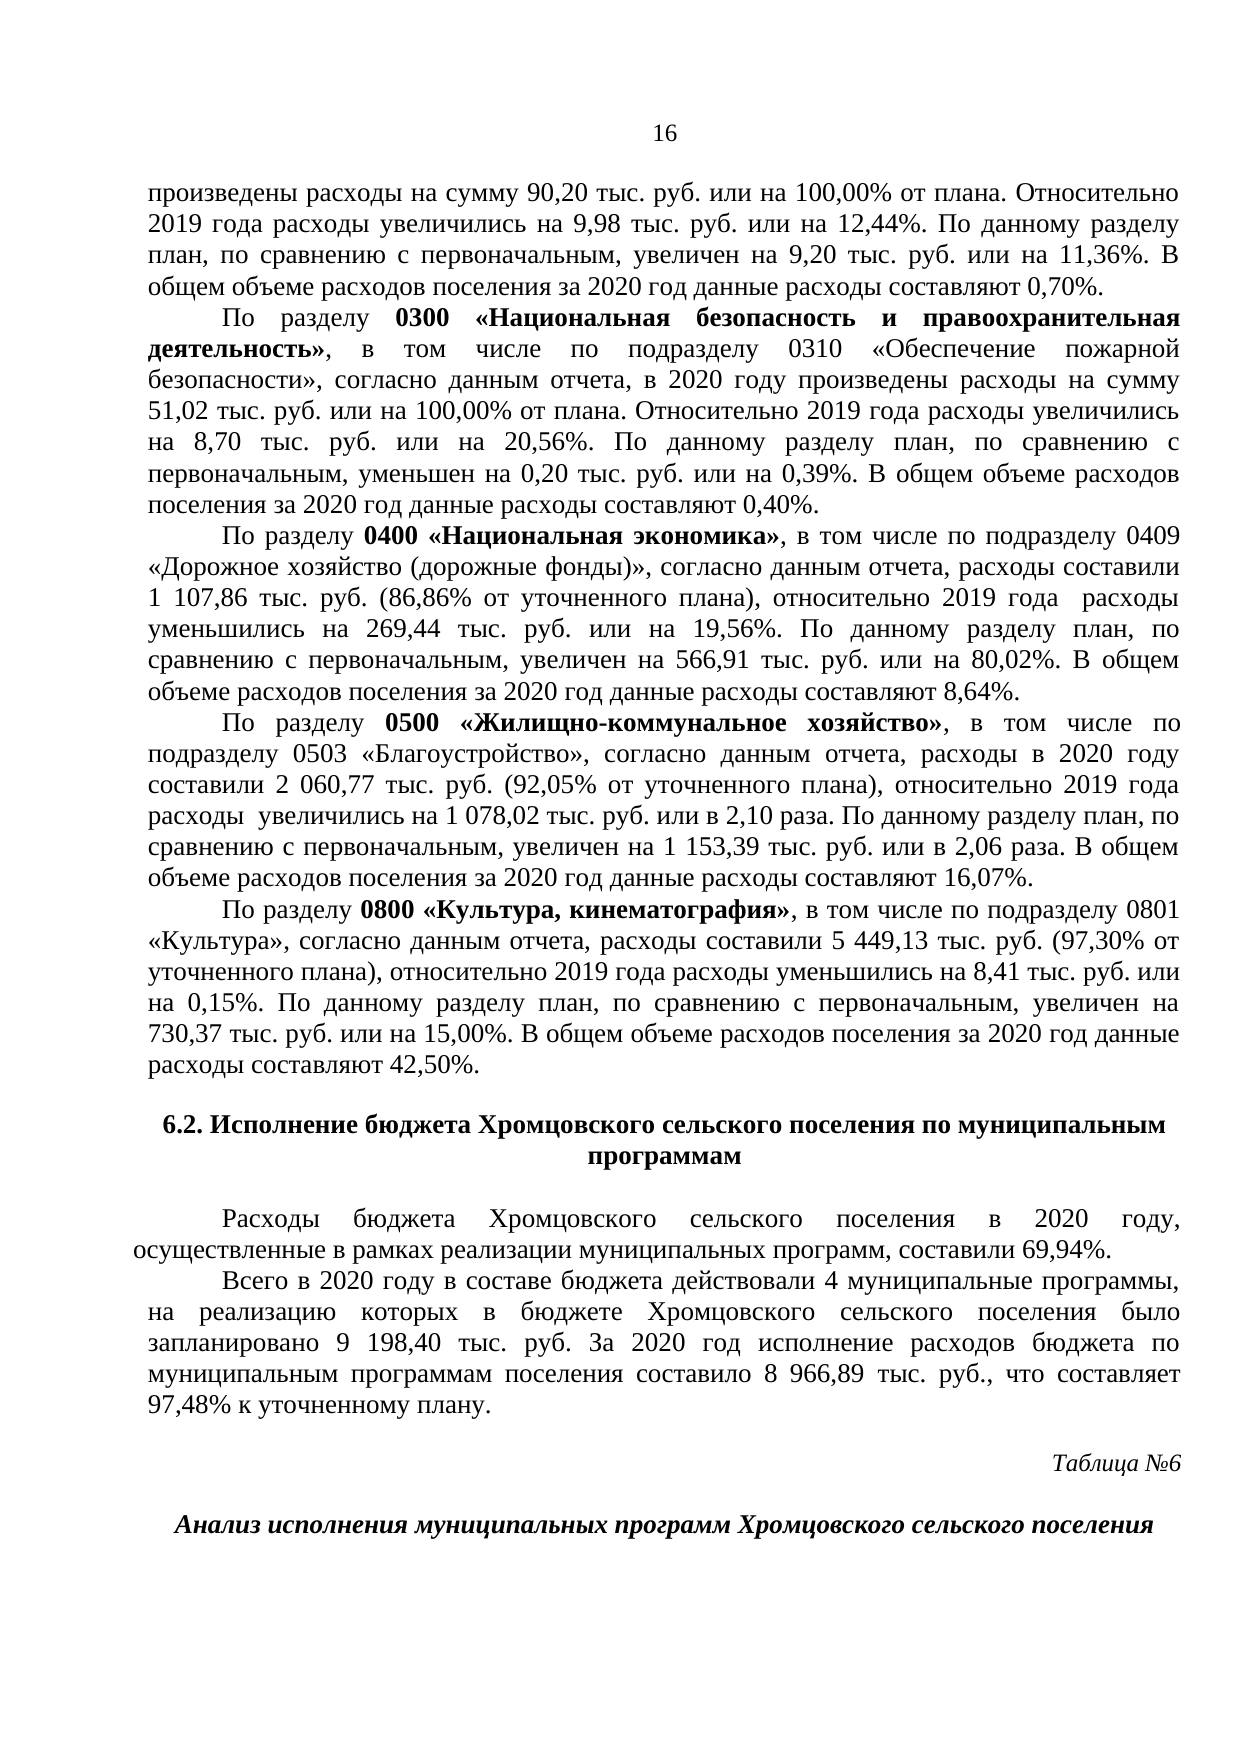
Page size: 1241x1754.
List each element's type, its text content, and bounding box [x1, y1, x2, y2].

text 6.2. Исполнение бюджета Хромцовского сельского поселения по муниципальным программам [148, 1108, 1181, 1171]
text По разделу 0800 «Культура, кинематография», в том числе по подразделу 0801 «Культура», согласно данным отчета, расходы составили 5 449,13 тыс. руб. (97,30% от уточненного плана), относительно 2019 года расходы уменьшились на 8,41 тыс. руб. или на 0,15%. По данному разделу план, по сравнению с первоначальным, увеличен на 730,37 тыс. руб. или на 15,00%. В общем объеме расходов поселения за 2020 год данные расходы составляют 42,50%. [148, 893, 1181, 1079]
text Анализ исполнения муниципальных программ Хромцовского сельского поселения [148, 1508, 1181, 1539]
text Расходы бюджета Хромцовского сельского поселения в 2020 году, осуществленные в рамках реализации муниципальных программ, составили 69,94%. [133, 1202, 1181, 1264]
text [148, 176, 1181, 301]
text Всего в 2020 году в составе бюджета действовали 4 муниципальные программы, на реализацию которых в бюджете Хромцовского сельского поселения было запланировано 9 198,40 тыс. руб. За 2020 год исполнение расходов бюджета по муниципальным программам поселения составило 8 966,89 тыс. руб., что составляет 97,48% к уточненному плану. [148, 1264, 1181, 1420]
text По разделу 0300 «Национальная безопасность и правоохранительная деятельность», в том числе по подразделу 0310 «Обеспечение пожарной безопасности», согласно данным отчета, в 2020 году произведены расходы на сумму 51,02 тыс. руб. или на 100,00% от плана. Относительно 2019 года расходы увеличились на 8,70 тыс. руб. или на 20,56%. По данному разделу план, по сравнению с первоначальным, уменьшен на 0,20 тыс. руб. или на 0,39%. В общем объеме расходов поселения за 2020 год данные расходы составляют 0,40%. [148, 301, 1181, 519]
text По разделу 0400 «Национальная экономика», в том числе по подразделу 0409 «Дорожное хозяйство (дорожные фонды)», согласно данным отчета, расходы составили 1 107,86 тыс. руб. (86,86% от уточненного плана), относительно 2019 года расходы уменьшились на 269,44 тыс. руб. или на 19,56%. По данному разделу план, по сравнению с первоначальным, увеличен на 566,91 тыс. руб. или на 80,02%. В общем объеме расходов поселения за 2020 год данные расходы составляют 8,64%. [148, 519, 1181, 706]
text Таблица №6 [148, 1448, 1181, 1477]
text По разделу 0500 «Жилищно-коммунальное хозяйство», в том числе по подразделу 0503 «Благоустройство», согласно данным отчета, расходы в 2020 году составили 2 060,77 тыс. руб. (92,05% от уточненного плана), относительно 2019 года расходы увеличились на 1 078,02 тыс. руб. или в 2,10 раза. По данному разделу план, по сравнению с первоначальным, увеличен на 1 153,39 тыс. руб. или в 2,06 раза. В общем объеме расходов поселения за 2020 год данные расходы составляют 16,07%. [148, 706, 1181, 893]
